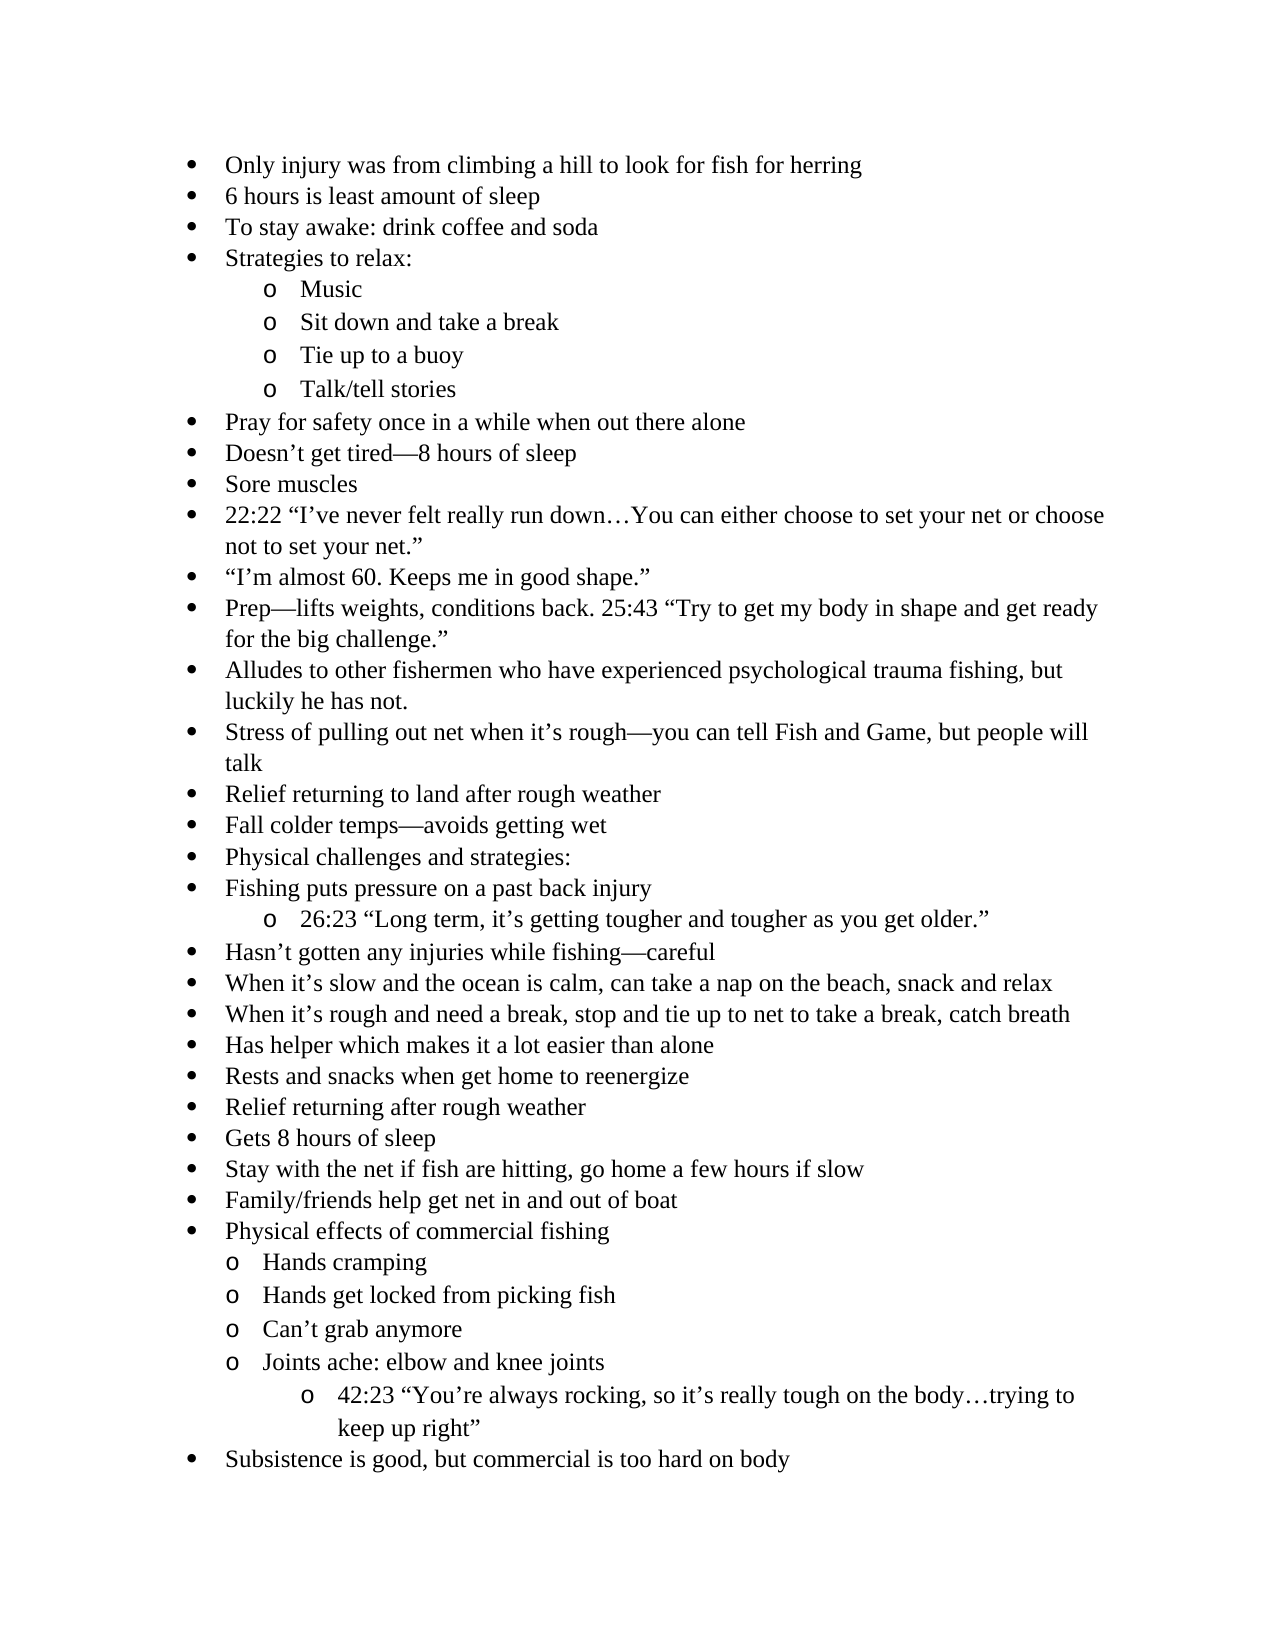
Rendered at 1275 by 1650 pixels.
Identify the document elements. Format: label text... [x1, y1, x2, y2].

list “I’m almost 60. Keeps me in good shape.” [187, 562, 1125, 591]
list Rests and snacks when get home to reenergize [187, 1061, 1125, 1090]
list Only injury was from climbing a hill to look for fish for herring [187, 150, 1125, 179]
list Doesn’t get tired—8 hours of sleep [187, 438, 1125, 467]
list Strategies to relax: [187, 243, 1125, 272]
list Sit down and take a break [262, 307, 1125, 338]
list Stress of pulling out net when it’s rough—you can tell Fish and Game, but people will talk [187, 717, 1125, 777]
list Joints ache: elbow and knee joints [225, 1347, 1125, 1378]
list Physical effects of commercial fishing [187, 1216, 1125, 1245]
list Hands cramping [225, 1247, 1125, 1278]
list Hasn’t gotten any injuries while fishing—careful [187, 937, 1125, 966]
list 6 hours is least amount of sleep [187, 181, 1125, 210]
list Tie up to a buoy [262, 341, 1125, 371]
list Physical challenges and strategies: [187, 842, 1125, 870]
list Can’t grab anymore [225, 1314, 1125, 1345]
list Talk/tell stories [262, 374, 1125, 405]
list Pray for safety once in a while when out there alone [187, 407, 1125, 436]
list Alludes to other fishermen who have experienced psychological trauma fishing, but luckily he has not. [187, 655, 1125, 715]
list Gets 8 hours of sleep [187, 1123, 1125, 1152]
list Sore muscles [187, 469, 1125, 498]
list Subsistence is good, but commercial is too hard on body [187, 1444, 1125, 1473]
list Stay with the net if fish are hitting, go home a few hours if slow [187, 1154, 1125, 1183]
list Prep—lifts weights, conditions back. 25:43 “Try to get my body in shape and get ready for the big challenge.” [187, 593, 1125, 653]
list Has helper which makes it a lot easier than alone [187, 1030, 1125, 1059]
list To stay awake: drink coffee and soda [187, 212, 1125, 241]
list Hands get locked from picking fish [225, 1281, 1125, 1311]
list 22:22 “I’ve never felt really run down…You can either choose to set your net or choose not to set your net.” [187, 500, 1125, 560]
list Fishing puts pressure on a past back injury [187, 873, 1125, 901]
list Relief returning to land after rough weather [187, 779, 1125, 808]
list Fall colder temps—avoids getting wet [187, 811, 1125, 839]
list Music [262, 274, 1125, 305]
list When it’s slow and the ocean is calm, can take a nap on the beach, snack and relax [187, 968, 1125, 997]
list When it’s rough and need a break, stop and tie up to net to take a break, catch breath [187, 999, 1125, 1028]
list Relief returning after rough weather [187, 1092, 1125, 1121]
list Family/friends help get net in and out of boat [187, 1185, 1125, 1214]
list 26:23 “Long term, it’s getting tougher and tougher as you get older.” [262, 904, 1125, 934]
list 42:23 “You’re always rocking, so it’s really tough on the body…trying to keep up right” [300, 1380, 1125, 1442]
